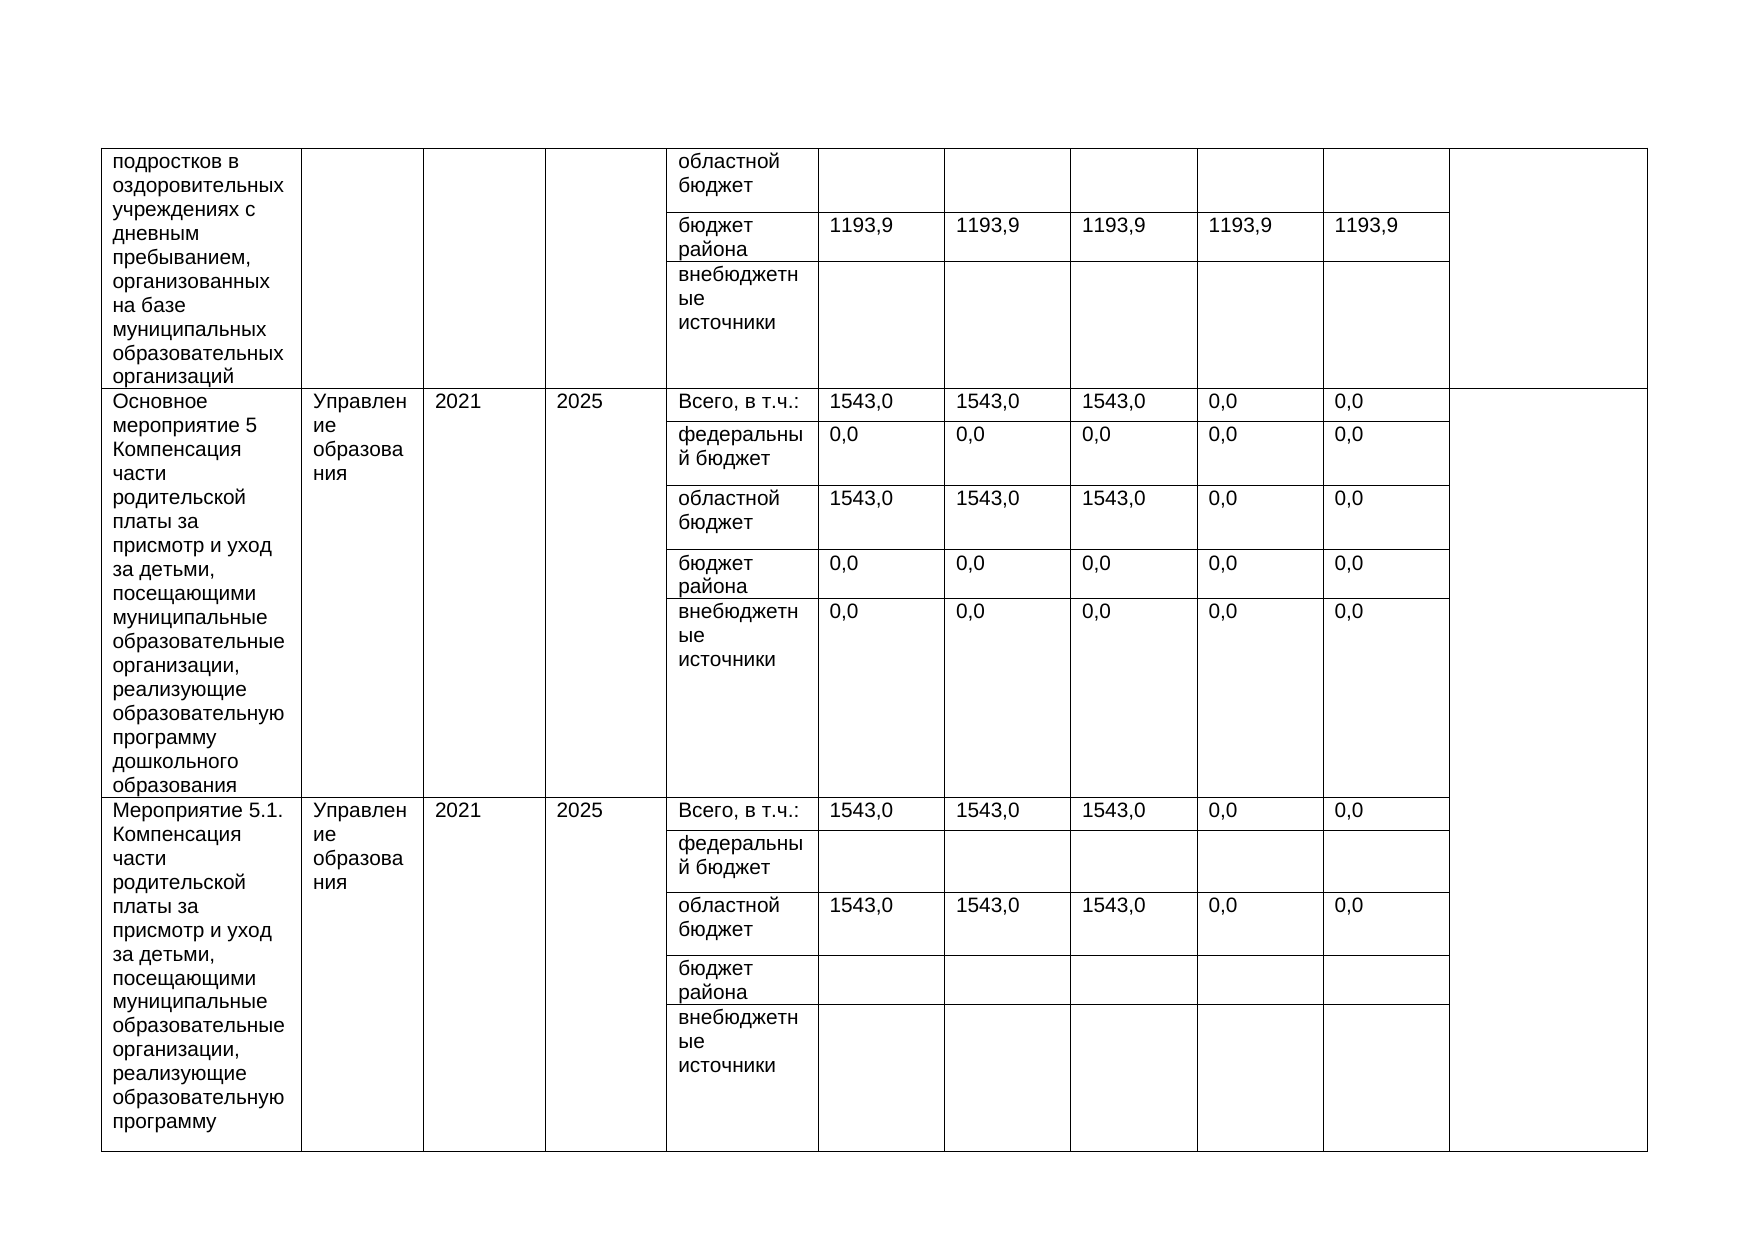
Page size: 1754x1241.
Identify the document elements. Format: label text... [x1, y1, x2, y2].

table_cell [819, 831, 944, 892]
table_cell [1450, 389, 1647, 1151]
table_cell Управление образования [302, 798, 423, 1151]
table_cell Всего, в т.ч.: [667, 798, 818, 829]
table_cell [945, 262, 1070, 388]
table_cell 0,0 [1198, 486, 1323, 549]
table_cell 2025 [546, 798, 666, 1151]
table_cell 1543,0 [945, 893, 1070, 954]
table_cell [667, 1005, 818, 1151]
table_cell областной бюджет [667, 486, 818, 549]
table_cell 1543,0 [945, 486, 1070, 549]
table_cell 0,0 [1324, 550, 1449, 598]
table_cell 0,0 [1324, 389, 1449, 421]
table_cell Управление образования [302, 389, 423, 797]
table_cell 0,0 [819, 550, 944, 598]
table_cell [1324, 956, 1449, 1003]
table_cell 1543,0 [819, 389, 944, 421]
table_cell [1071, 956, 1197, 1003]
table_cell 0,0 [945, 599, 1070, 797]
table_cell 0,0 [1071, 599, 1197, 797]
table_cell 0,0 [1198, 798, 1323, 829]
table_cell 2025 [546, 389, 666, 797]
table_cell [819, 956, 944, 1003]
table_cell Всего, в т.ч.: [667, 389, 818, 421]
table_cell [1198, 831, 1323, 892]
table_cell 1193,9 [1324, 213, 1449, 261]
table_cell 1543,0 [945, 798, 1070, 829]
table_cell 0,0 [819, 422, 944, 485]
table_cell бюджет района [667, 956, 818, 1003]
table_cell [1324, 831, 1449, 892]
table_cell [1071, 831, 1197, 892]
table_cell 1543,0 [1071, 893, 1197, 954]
table_cell 0,0 [1324, 599, 1449, 797]
table_cell областной бюджет [667, 893, 818, 954]
table_cell 1543,0 [1071, 389, 1197, 421]
table_cell [1071, 262, 1197, 388]
table_cell 0,0 [945, 422, 1070, 485]
table_cell [945, 956, 1070, 1003]
table_cell 0,0 [1071, 422, 1197, 485]
table_cell 0,0 [945, 550, 1070, 598]
table_cell 1543,0 [1071, 798, 1197, 829]
table_cell бюджет района [667, 213, 818, 261]
table_cell 0,0 [1198, 893, 1323, 954]
table_cell 0,0 [1324, 798, 1449, 829]
table_cell областной бюджет [667, 149, 818, 212]
table_cell [945, 149, 1070, 212]
table_cell [819, 1005, 944, 1151]
table_cell Мероприятие 5.1. Компенсация части родительской платы за присмотр и уход за детьми, посещающими муниципальные образовательные организации, реализующие образовательную программу дошкольного образования [102, 798, 301, 1151]
table_cell внебюджетные источники [667, 599, 818, 797]
table_cell 1193,9 [1071, 213, 1197, 261]
table_cell 1543,0 [819, 893, 944, 954]
table_cell 2021 [424, 389, 545, 797]
table_cell федеральный бюджет [667, 422, 818, 485]
table_cell внебюджетные источники [667, 262, 818, 388]
table_cell 0,0 [1324, 893, 1449, 954]
table_cell Основное мероприятие 5 Компенсация части родительской платы за присмотр и уход за детьми, посещающими муниципальные образовательные организации, реализующие образовательную программу дошкольного образования [102, 389, 301, 797]
table_cell 0,0 [1198, 422, 1323, 485]
table_cell 2021 [424, 798, 545, 1151]
table_cell бюджет района [667, 550, 818, 598]
table_cell [1324, 149, 1449, 212]
table_cell [945, 1005, 1070, 1151]
table_cell 0,0 [1198, 389, 1323, 421]
table_cell [819, 149, 944, 212]
table_cell 1193,9 [945, 213, 1070, 261]
table_cell [1198, 1005, 1323, 1151]
table_cell [1071, 149, 1197, 212]
table_cell 0,0 [1198, 550, 1323, 598]
table_cell [1198, 262, 1323, 388]
table_cell [1324, 262, 1449, 388]
table_cell 0,0 [819, 599, 944, 797]
table_cell [1324, 1005, 1449, 1151]
table_cell 0,0 [1198, 599, 1323, 797]
table_cell 0,0 [1324, 486, 1449, 549]
table_cell федеральный бюджет [667, 831, 818, 892]
table_cell 1543,0 [945, 389, 1070, 421]
table_cell 1543,0 [1071, 486, 1197, 549]
table_cell [1071, 1005, 1197, 1151]
table_cell 1543,0 [819, 486, 944, 549]
table_cell [1198, 956, 1323, 1003]
table_cell [945, 831, 1070, 892]
table_cell 1193,9 [819, 213, 944, 261]
table_cell 0,0 [1324, 422, 1449, 485]
table_cell 0,0 [1071, 550, 1197, 598]
table_cell 1543,0 [819, 798, 944, 829]
table_cell [1198, 149, 1323, 212]
table_cell 1193,9 [1198, 213, 1323, 261]
table_cell [819, 262, 944, 388]
